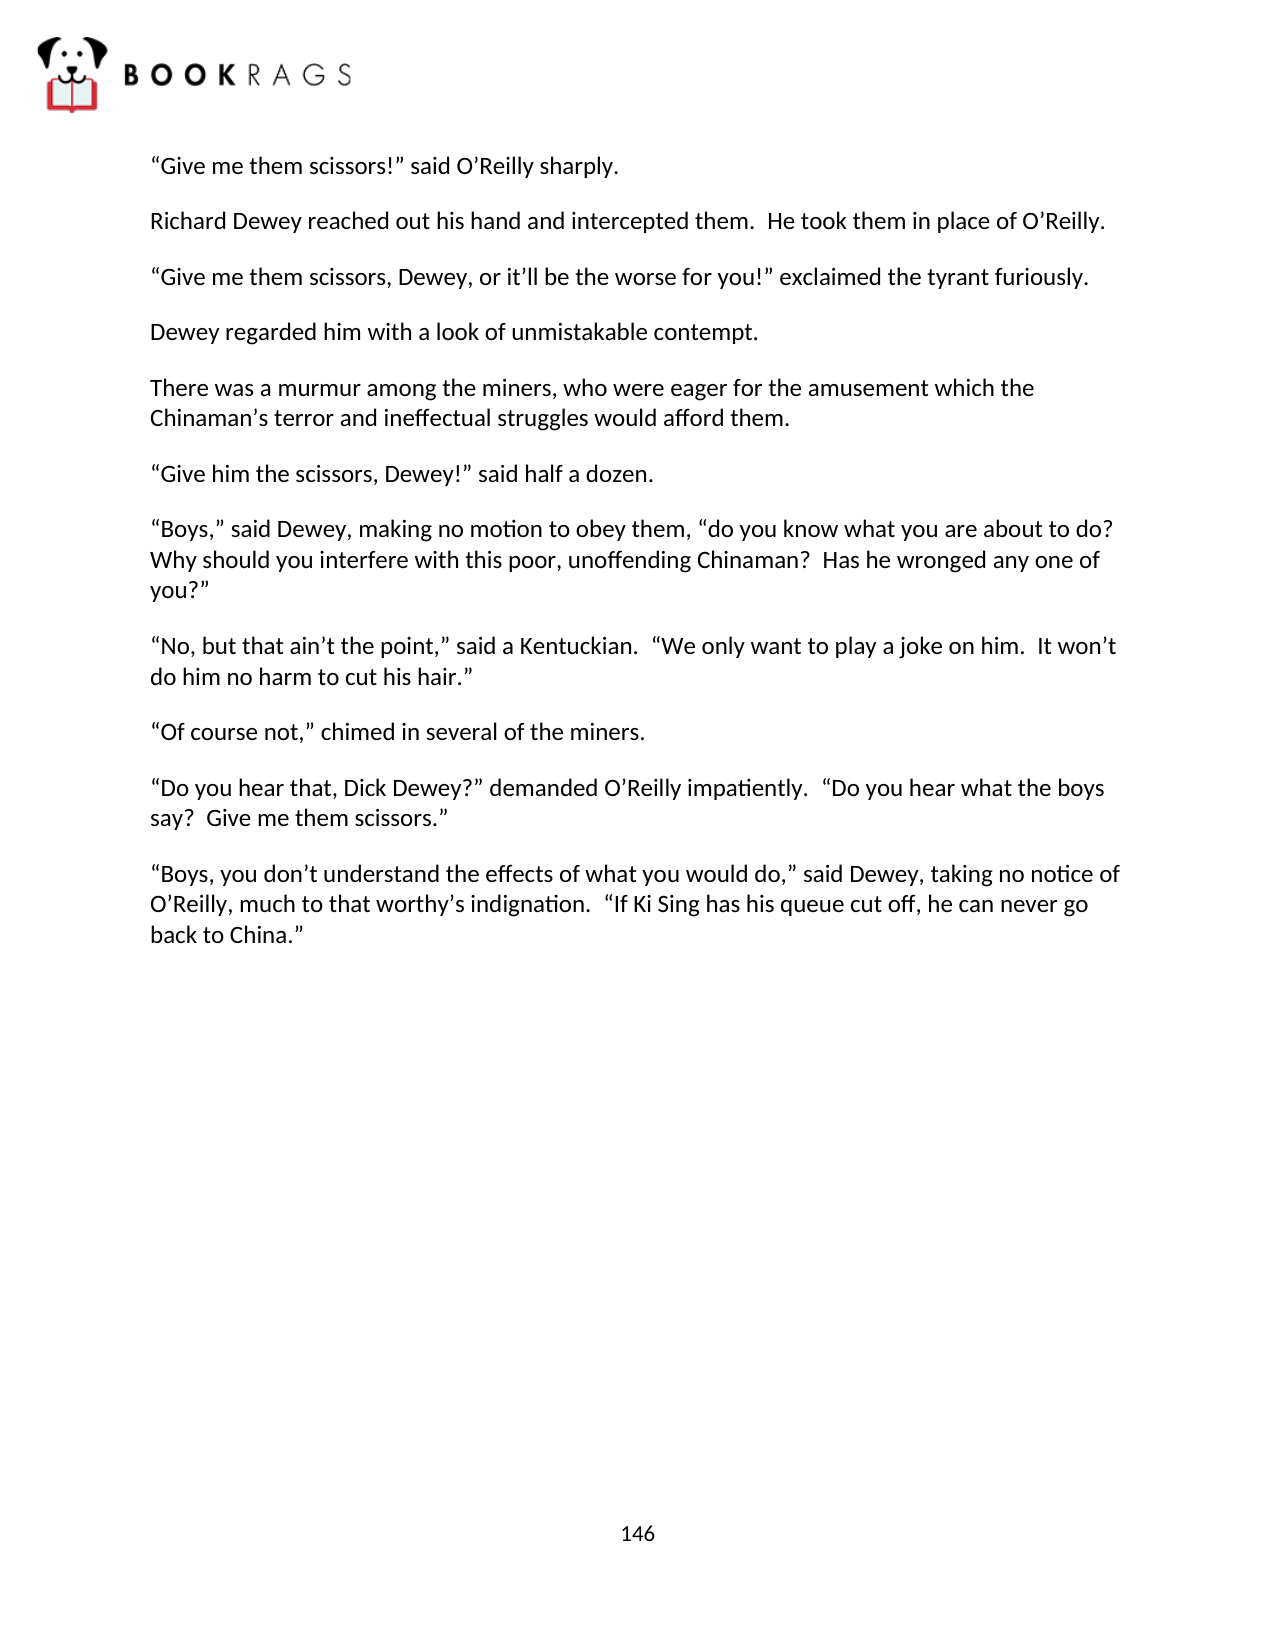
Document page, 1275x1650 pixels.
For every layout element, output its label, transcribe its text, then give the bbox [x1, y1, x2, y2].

text There was a murmur among the miners, who were eager for the amusement which the Chinaman’s terror and ineffectual struggles would afford them. [150, 372, 1125, 433]
picture [37, 37, 351, 113]
text “Give him the scissors, Dewey!” said half a dozen. [150, 458, 1125, 489]
text “No, but that ain’t the point,” said a Kentuckian. “We only want to play a joke on him. It won’t do him no harm to cut his hair.” [150, 630, 1125, 691]
text “Boys,” said Dewey, making no motion to obey them, “do you know what you are about to do? Why should you interfere with this poor, unoffending Chinaman? Has he wronged any one of you?” [150, 514, 1125, 605]
text “Give me them scissors, Dewey, or it’ll be the worse for you!” exclaimed the tyrant furiously. [150, 261, 1125, 292]
text “Do you hear that, Dick Dewey?” demanded O’Reilly impatiently. “Do you hear what the boys say? Give me them scissors.” [150, 772, 1125, 833]
text “Give me them scissors!” said O’Reilly sharply. [150, 150, 1125, 181]
text “Of course not,” chimed in several of the miners. [150, 716, 1125, 747]
text Richard Dewey reached out his hand and intercepted them. He took them in place of O’Reilly. [150, 206, 1125, 236]
text Dewey regarded him with a look of unmistakable contempt. [150, 317, 1125, 347]
text “Boys, you don’t understand the effects of what you would do,” said Dewey, taking no notice of O’Reilly, much to that worthy’s indignation. “If Ki Sing has his queue cut off, he can never go back to China.” [150, 858, 1125, 949]
